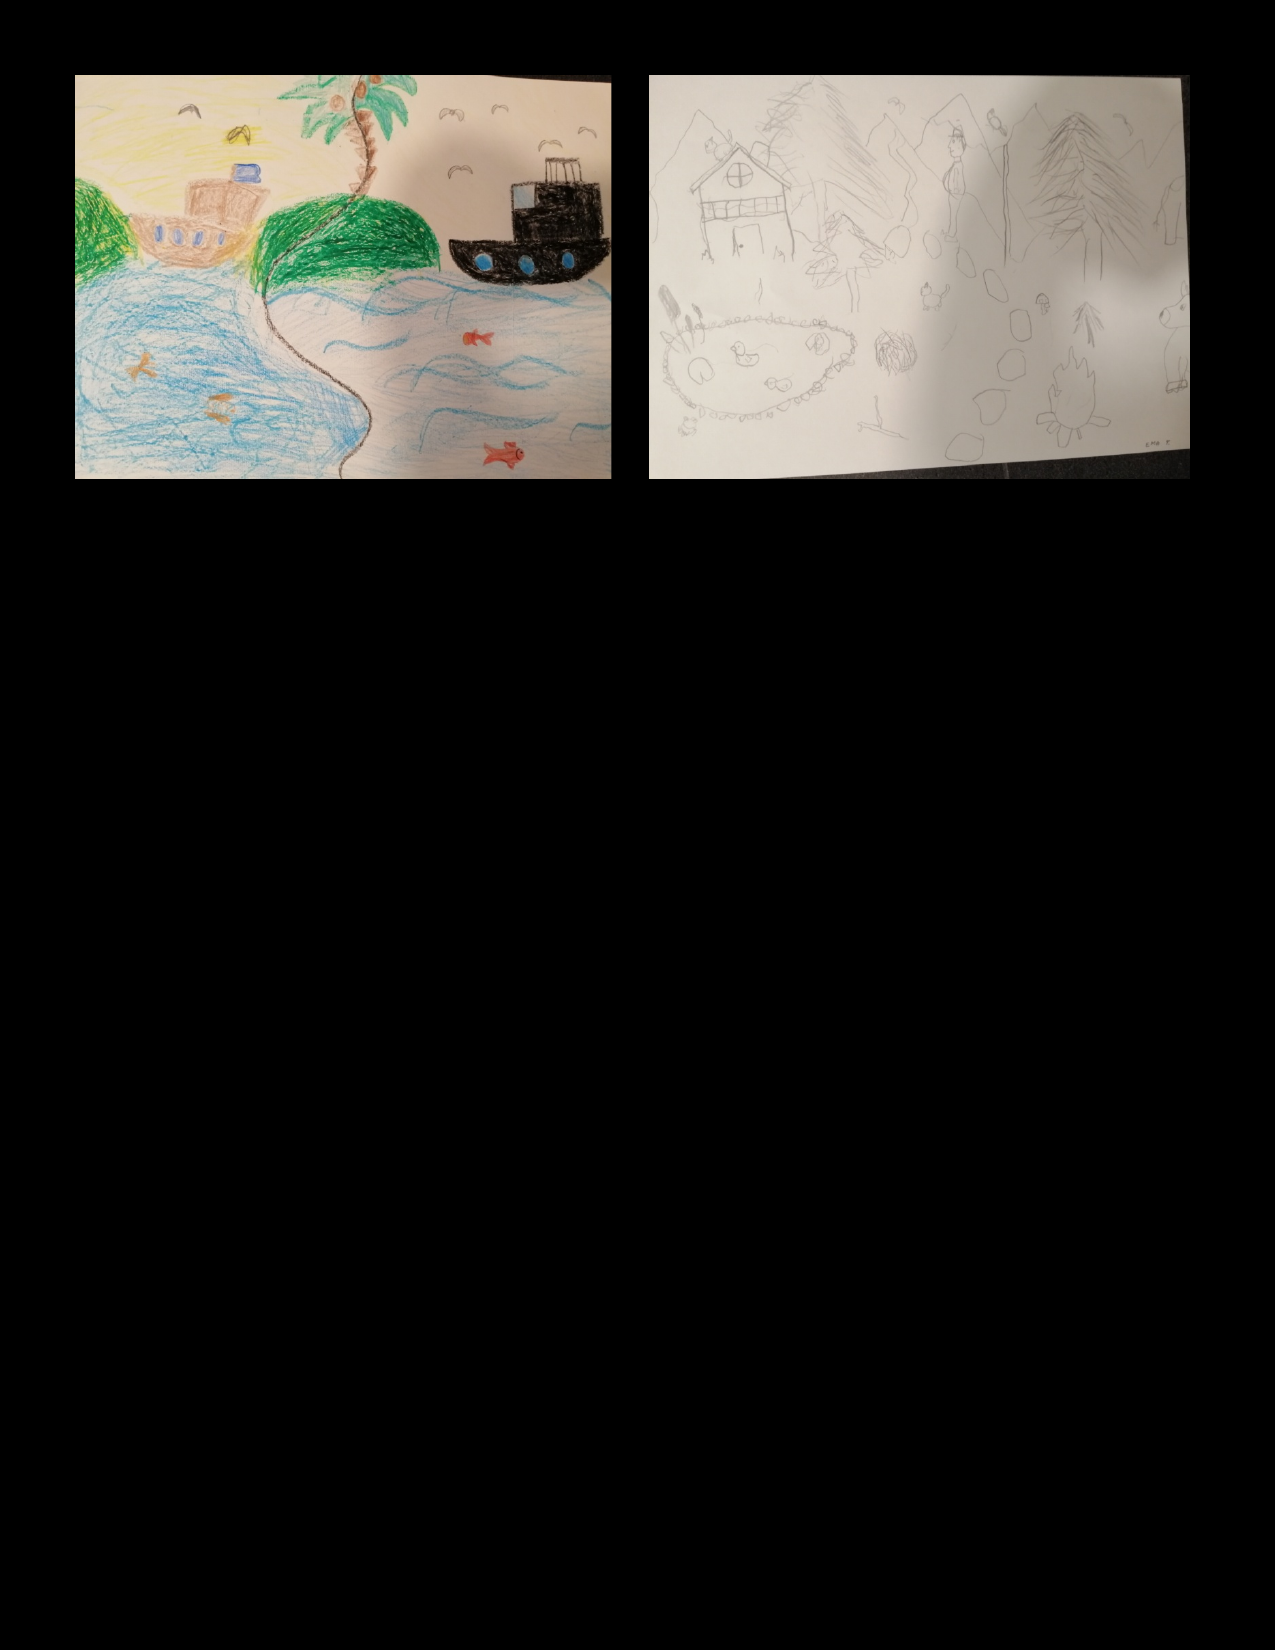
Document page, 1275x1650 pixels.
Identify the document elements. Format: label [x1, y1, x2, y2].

picture [649, 75, 1190, 479]
picture [75, 75, 612, 479]
